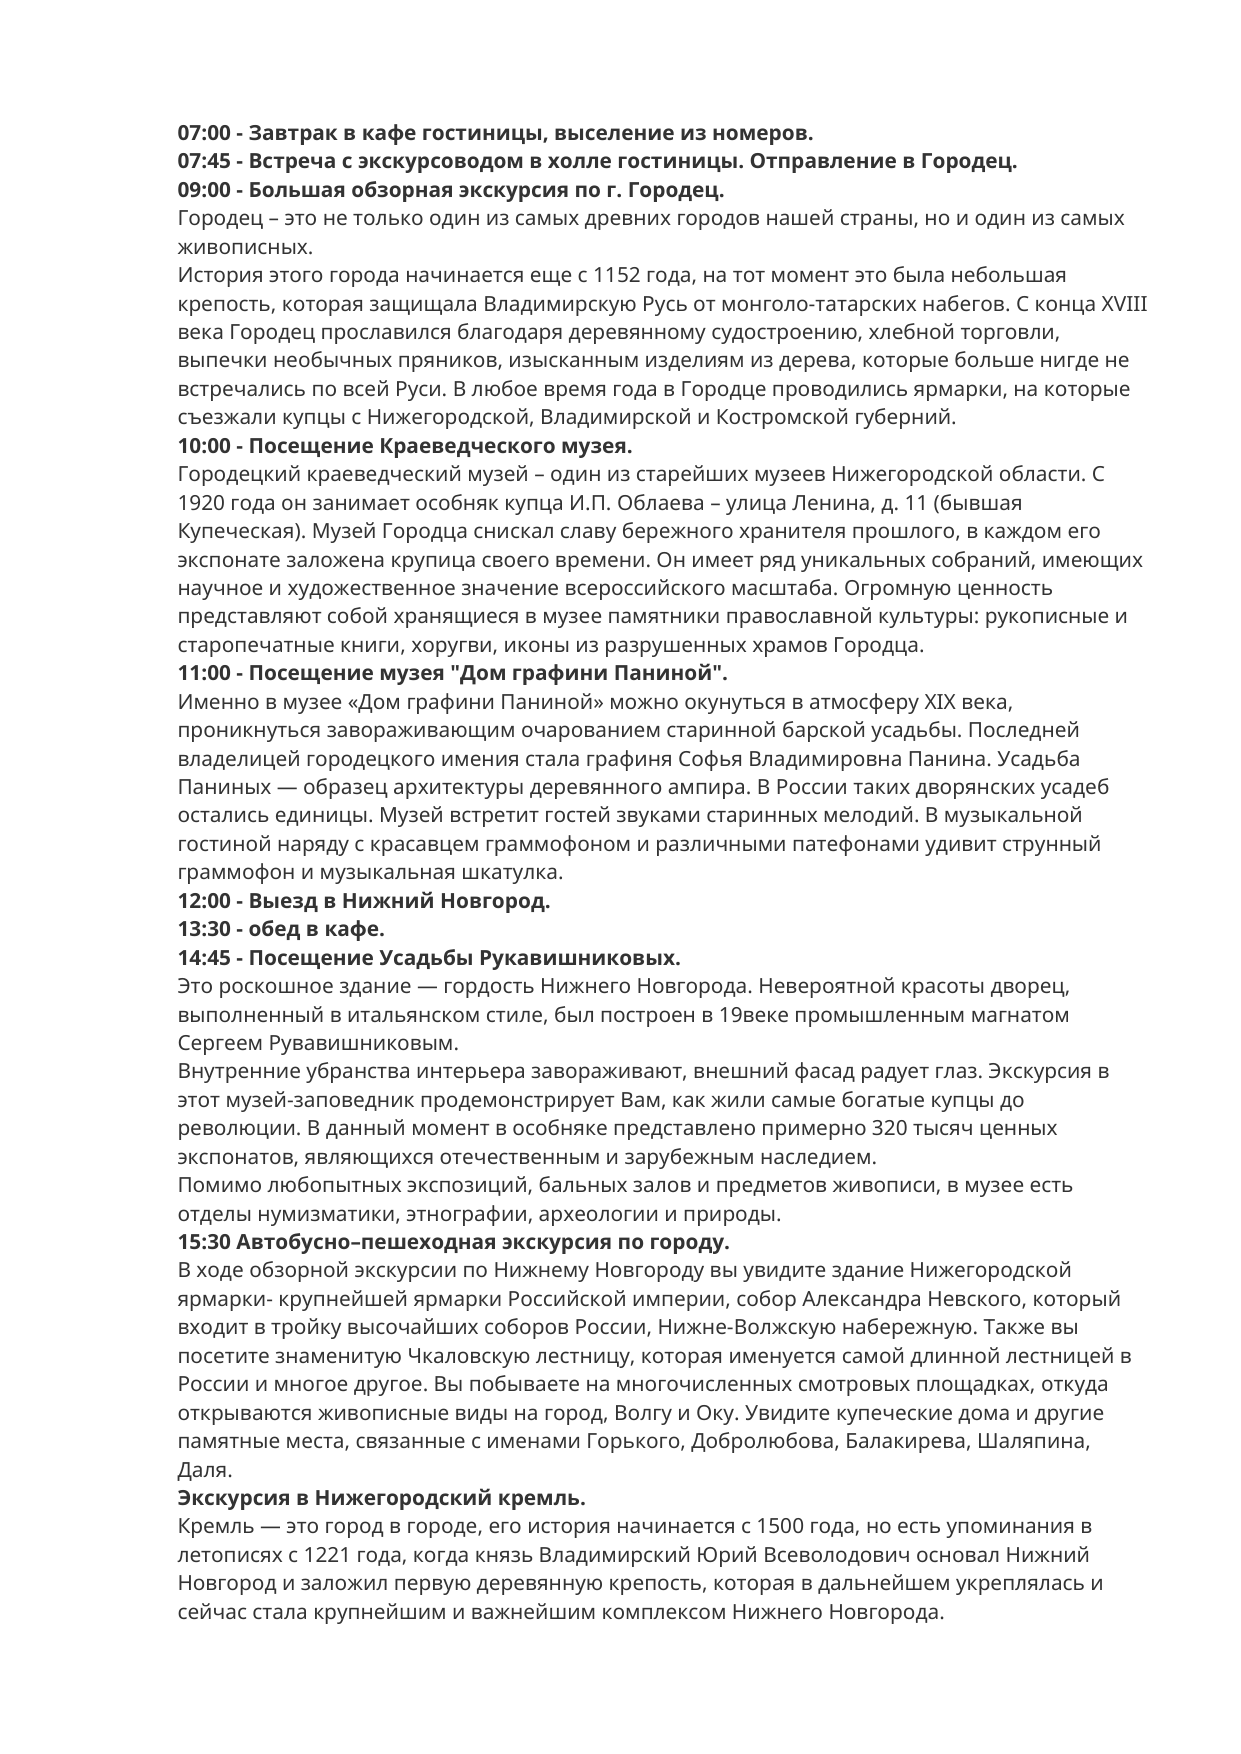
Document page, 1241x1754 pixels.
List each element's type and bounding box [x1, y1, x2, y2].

text [177, 118, 1152, 1625]
